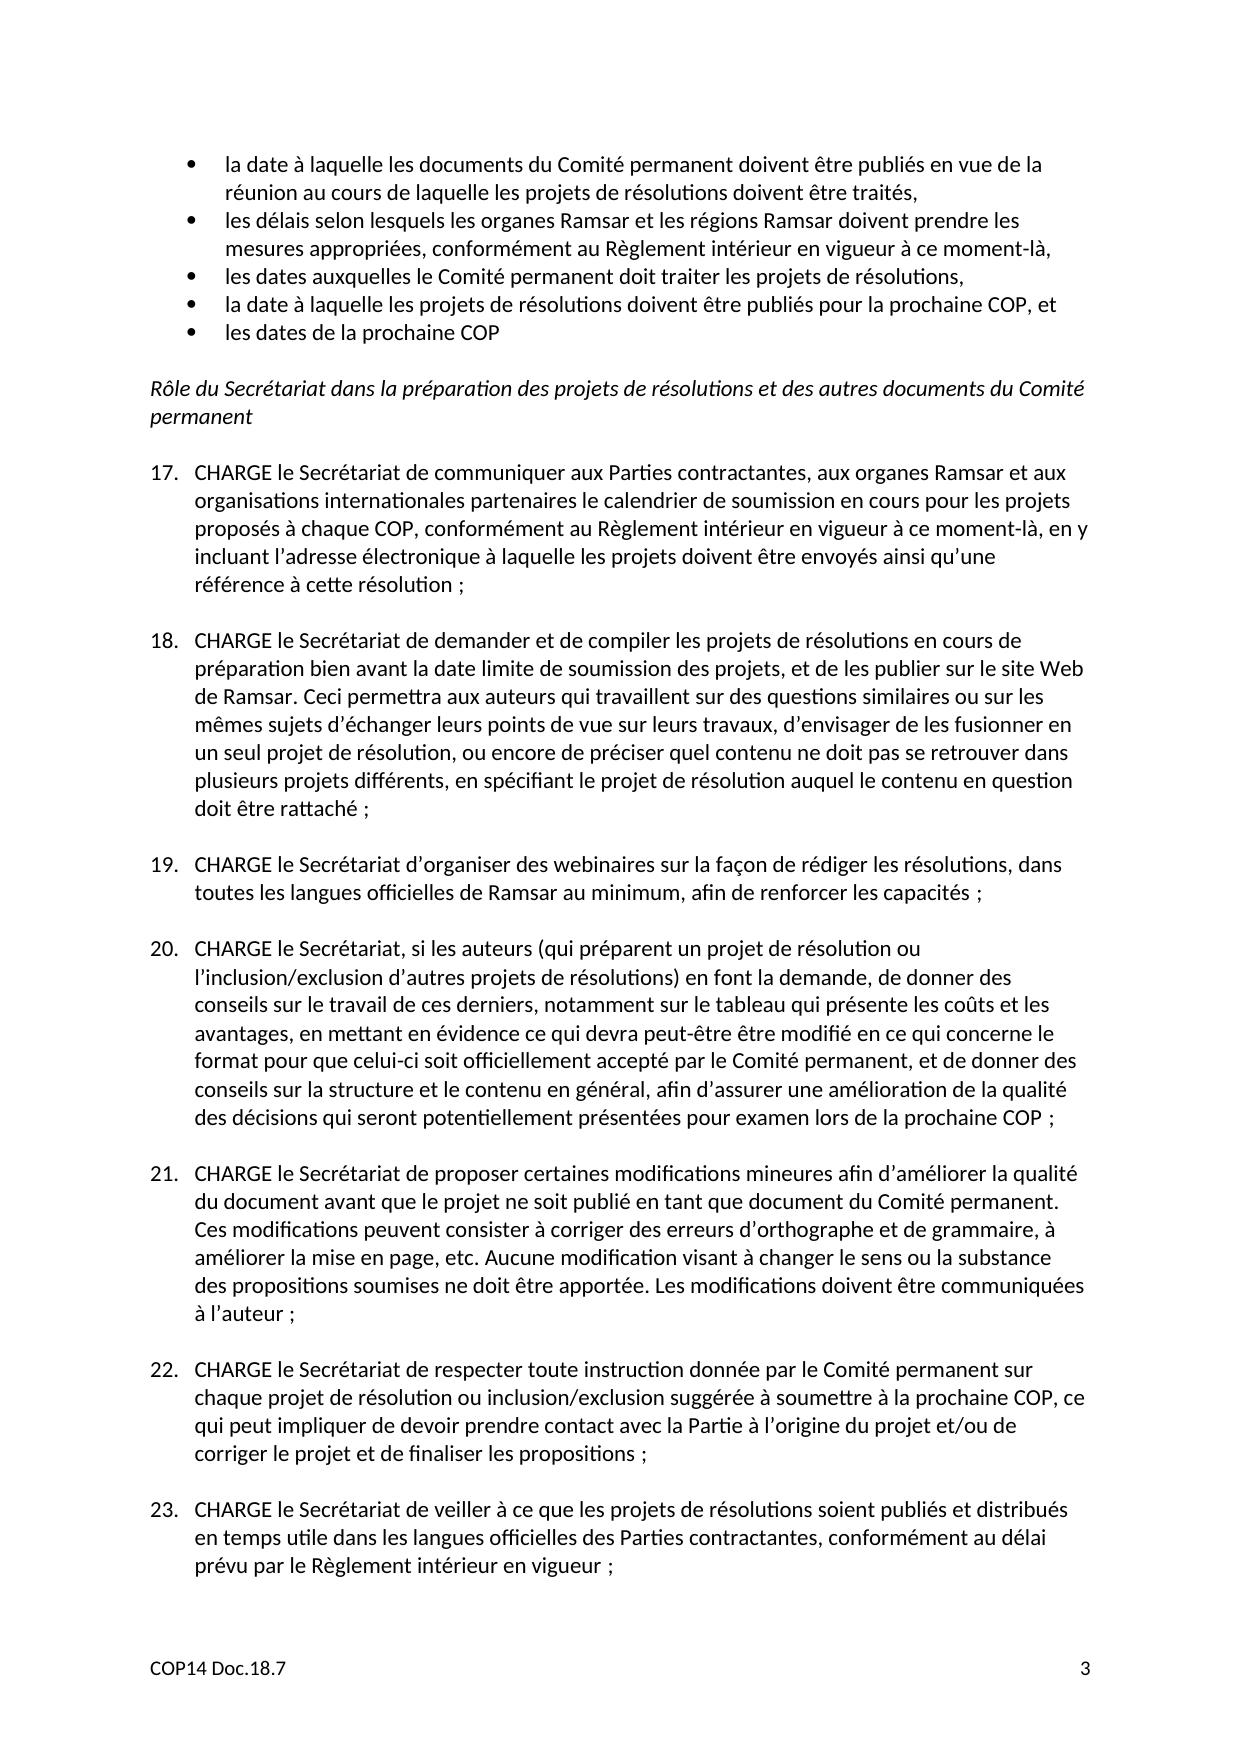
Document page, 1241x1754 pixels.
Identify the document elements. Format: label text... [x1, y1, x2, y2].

text 18. CHARGE le Secrétariat de demander et de compiler les projets de résolutions en cours de préparation bien avant la date limite de soumission des projets, et de les publier sur le site Web de Ramsar. Ceci permettra aux auteurs qui travaillent sur des questions similaires ou sur les mêmes sujets d’échanger leurs points de vue sur leurs travaux, d’envisager de les fusionner en un seul projet de résolution, ou encore de préciser quel contenu ne doit pas se retrouver dans plusieurs projets différents, en spécifiant le projet de résolution auquel le contenu en question doit être rattaché ; [150, 626, 1090, 822]
list les délais selon lesquels les organes Ramsar et les régions Ramsar doivent prendre les mesures appropriées, conformément au Règlement intérieur en vigueur à ce moment-là, [187, 206, 1090, 262]
text Rôle du Secrétariat dans la préparation des projets de résolutions et des autres documents du Comité permanent [150, 374, 1090, 430]
list les dates de la prochaine COP [187, 318, 1090, 346]
text 17. CHARGE le Secrétariat de communiquer aux Parties contractantes, aux organes Ramsar et aux organisations internationales partenaires le calendrier de soumission en cours pour les projets proposés à chaque COP, conformément au Règlement intérieur en vigueur à ce moment-là, en y incluant l’adresse électronique à laquelle les projets doivent être envoyés ainsi qu’une référence à cette résolution ; [150, 458, 1090, 598]
text 19. CHARGE le Secrétariat d’organiser des webinaires sur la façon de rédiger les résolutions, dans toutes les langues officielles de Ramsar au minimum, afin de renforcer les capacités ; [150, 851, 1090, 907]
list la date à laquelle les documents du Comité permanent doivent être publiés en vue de la réunion au cours de laquelle les projets de résolutions doivent être traités, [187, 150, 1090, 206]
text 23. CHARGE le Secrétariat de veiller à ce que les projets de résolutions soient publiés et distribués en temps utile dans les langues officielles des Parties contractantes, conformément au délai prévu par le Règlement intérieur en vigueur ; [150, 1495, 1090, 1579]
list les dates auxquelles le Comité permanent doit traiter les projets de résolutions, [187, 262, 1090, 290]
text 21. CHARGE le Secrétariat de proposer certaines modifications mineures afin d’améliorer la qualité du document avant que le projet ne soit publié en tant que document du Comité permanent. Ces modifications peuvent consister à corriger des erreurs d’orthographe et de grammaire, à améliorer la mise en page, etc. Aucune modification visant à changer le sens ou la substance des propositions soumises ne doit être apportée. Les modifications doivent être communiquées à l’auteur ; [150, 1159, 1090, 1327]
text 20. CHARGE le Secrétariat, si les auteurs (qui préparent un projet de résolution ou l’inclusion/exclusion d’autres projets de résolutions) en font la demande, de donner des conseils sur le travail de ces derniers, notamment sur le tableau qui présente les coûts et les avantages, en mettant en évidence ce qui devra peut-être être modifié en ce qui concerne le format pour que celui-ci soit officiellement accepté par le Comité permanent, et de donner des conseils sur la structure et le contenu en général, afin d’assurer une amélioration de la qualité des décisions qui seront potentiellement présentées pour examen lors de la prochaine COP ; [150, 934, 1090, 1131]
text 22. CHARGE le Secrétariat de respecter toute instruction donnée par le Comité permanent sur chaque projet de résolution ou inclusion/exclusion suggérée à soumettre à la prochaine COP, ce qui peut impliquer de devoir prendre contact avec la Partie à l’origine du projet et/ou de corriger le projet et de finaliser les propositions ; [150, 1355, 1090, 1467]
list la date à laquelle les projets de résolutions doivent être publiés pour la prochaine COP, et [187, 290, 1090, 318]
